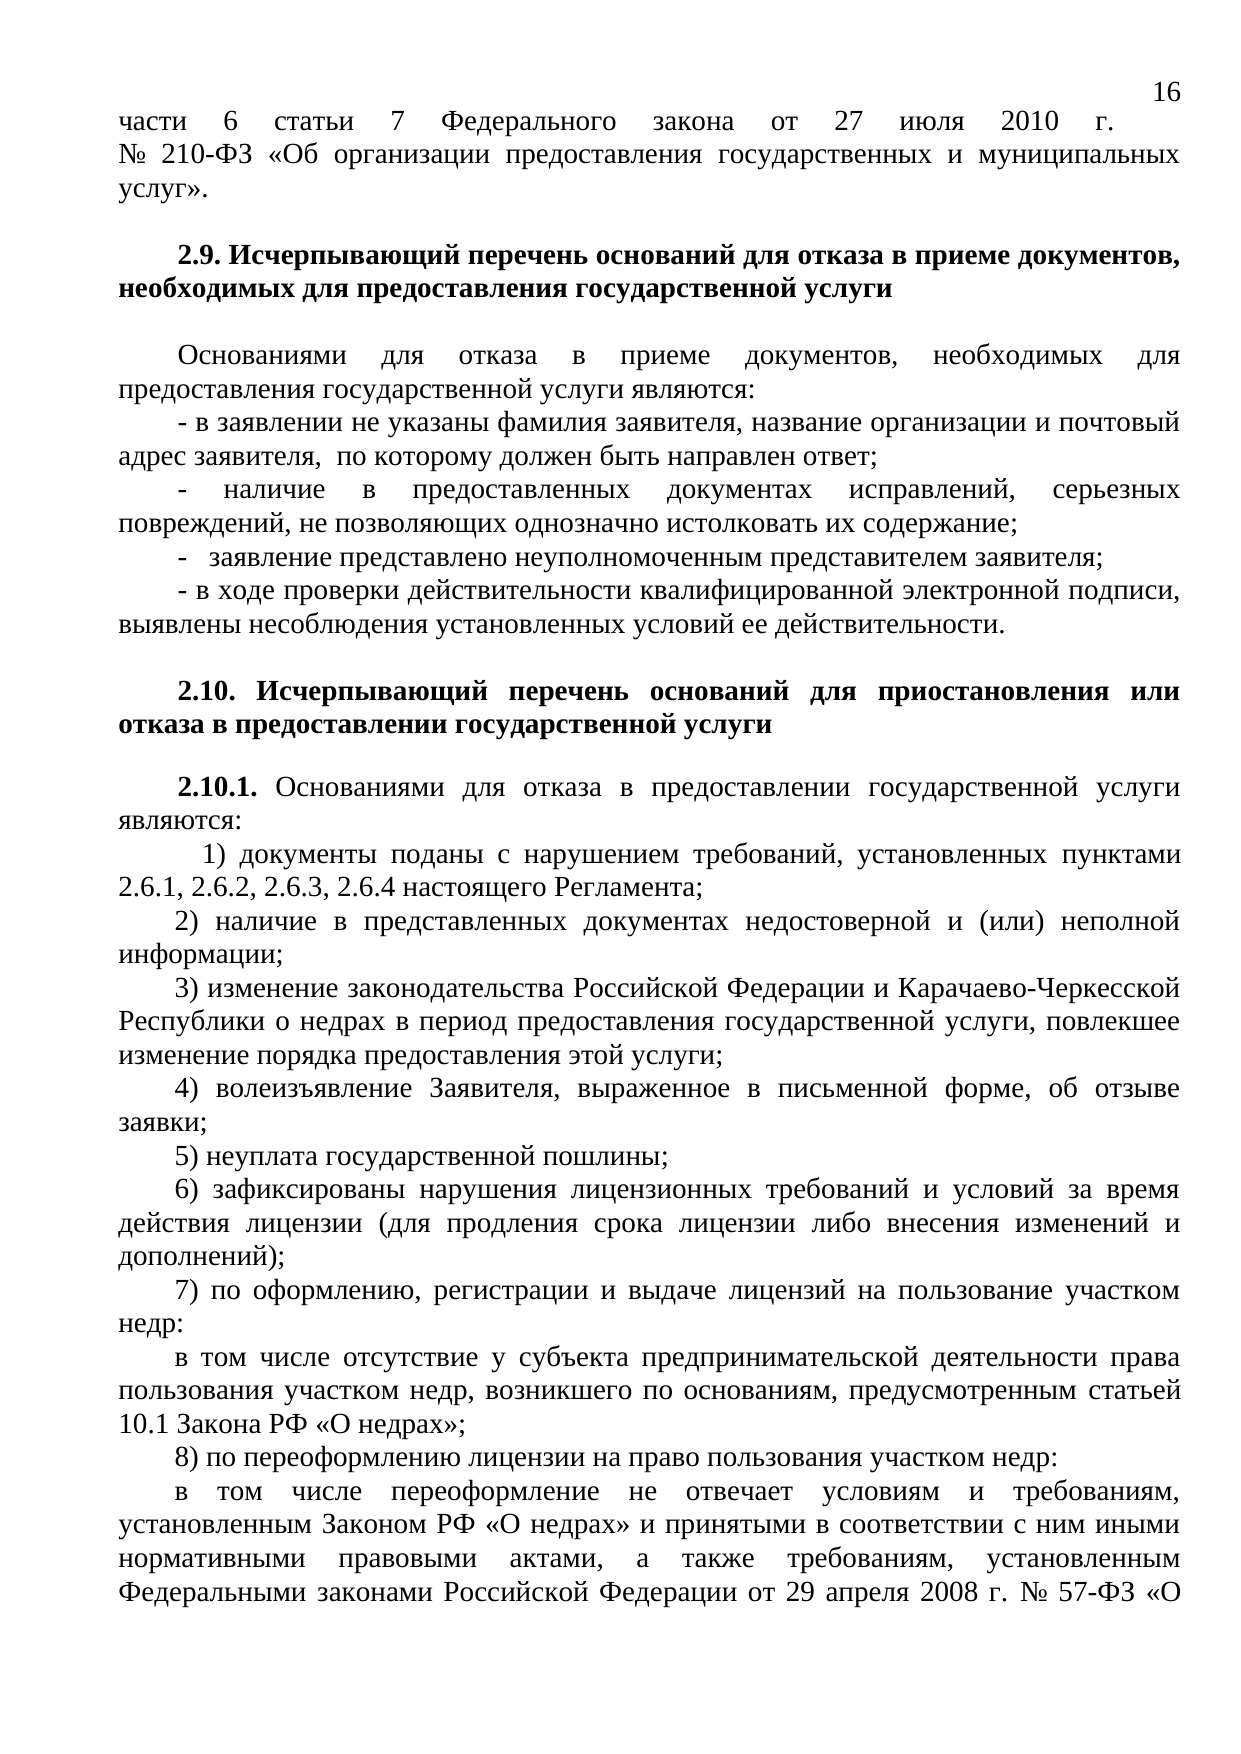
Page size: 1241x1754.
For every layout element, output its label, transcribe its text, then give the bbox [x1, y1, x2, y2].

text 6) зафиксированы нарушения лицензионных требований и условий за время действия лицензии (для продления срока лицензии либо внесения изменений и дополнений); [118, 1171, 1181, 1272]
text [118, 103, 1181, 203]
text - заявление представлено неуполномоченным представителем заявителя; [118, 539, 1181, 572]
text 2.9. Исчерпывающий перечень оснований для отказа в приеме документов, необходимых для предоставления государственной услуги [118, 237, 1181, 304]
text 5) неуплата государственной пошлины; [118, 1138, 1181, 1171]
text - в ходе проверки действительности квалифицированной электронной подписи, выявлены несоблюдения установленных условий ее действительности. [118, 572, 1181, 639]
text 4) волеизъявление Заявителя, выраженное в письменной форме, об отзыве заявки; [118, 1071, 1181, 1138]
text 2.10. Исчерпывающий перечень оснований для приостановления или отказа в предоставлении государственной услуги [118, 673, 1181, 740]
text 2) наличие в представленных документах недостоверной и (или) неполной информации; [118, 903, 1181, 970]
text 8) по переоформлению лицензии на право пользования участком недр: [118, 1439, 1181, 1473]
text в том числе отсутствие у субъекта предпринимательской деятельности права пользования участком недр, возникшего по основаниям, предусмотренным статьей 10.1 Закона РФ «О недрах»; [118, 1339, 1181, 1439]
text 7) по оформлению, регистрации и выдаче лицензий на пользование участком недр: [118, 1272, 1181, 1339]
text 3) изменение законодательства Российской Федерации и Карачаево-Черкесской Республики о недрах в период предоставления государственной услуги, повлекшее изменение порядка предоставления этой услуги; [118, 970, 1181, 1071]
text 2.10.1. Основаниями для отказа в предоставлении государственной услуги являются: [118, 769, 1181, 836]
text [118, 1473, 1181, 1607]
text Основаниями для отказа в приеме документов, необходимых для предоставления государственной услуги являются: [118, 337, 1181, 404]
text - в заявлении не указаны фамилия заявителя, название организации и почтовый адрес заявителя, по которому должен быть направлен ответ; [118, 404, 1181, 472]
text 1) документы поданы с нарушением требований, установленных пунктами 2.6.1, 2.6.2, 2.6.3, 2.6.4 настоящего Регламента; [118, 836, 1181, 903]
text - наличие в предоставленных документах исправлений, серьезных повреждений, не позволяющих однозначно истолковать их содержание; [118, 472, 1181, 539]
